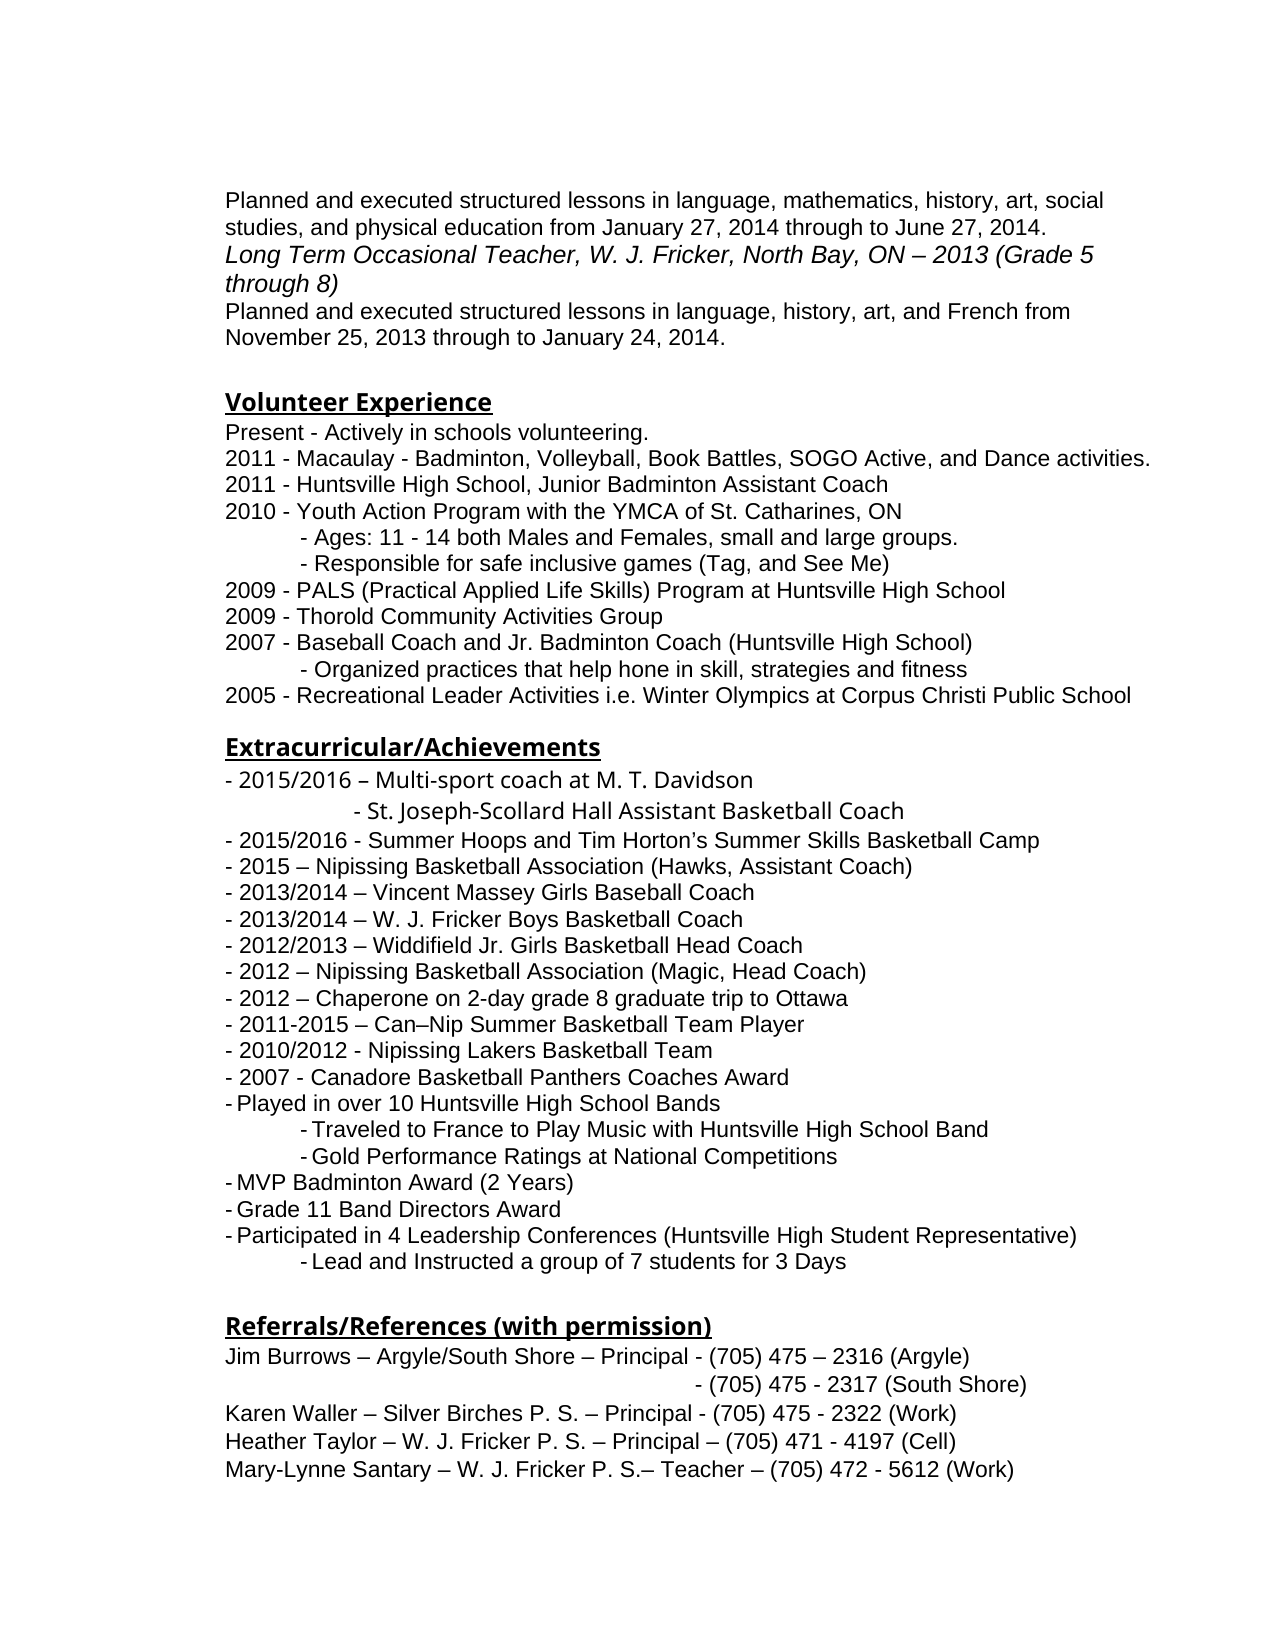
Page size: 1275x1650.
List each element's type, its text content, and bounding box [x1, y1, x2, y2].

text Long Term Occasional Teacher, W. J. Fricker, North Bay, ON – 2013 (Grade 5 through 8) [225, 240, 1162, 298]
text Extracurricular/Achievements [225, 730, 1162, 764]
text Planned and executed structured lessons in language, history, art, and French from November 25, 2013 through to January 24, 2014. [225, 298, 1162, 350]
list MVP Badminton Award (2 Years) [225, 1169, 1162, 1196]
text Volunteer Experience [225, 384, 1162, 418]
text - 2012/2013 – Widdifield Jr. Girls Basketball Head Coach [225, 932, 1162, 958]
text - 2012 – Chaperone on 2-day grade 8 graduate trip to Ottawa [225, 985, 1162, 1011]
list Played in over 10 Huntsville High School Bands [225, 1090, 1162, 1116]
text - St. Joseph-Scollard Hall Assistant Basketball Coach [300, 795, 1162, 827]
text 2010 - Youth Action Program with the YMCA of St. Catharines, ON [225, 498, 1162, 524]
text - 2013/2014 – W. J. Fricker Boys Basketball Coach [225, 906, 1162, 932]
list Traveled to France to Play Music with Huntsville High School Band [300, 1116, 1162, 1143]
text - 2013/2014 – Vincent Massey Girls Baseball Coach [225, 879, 1162, 906]
text Planned and executed structured lessons in language, mathematics, history, art, social studies, and physical education from January 27, 2014 through to June 27, 2014. [225, 187, 1162, 240]
list Lead and Instructed a group of 7 students for 3 Days [300, 1248, 1162, 1274]
text 2011 - Huntsville High School, Junior Badminton Assistant Coach [225, 471, 1162, 498]
text - 2007 - Canadore Basketball Panthers Coaches Award [225, 1064, 1162, 1090]
text - 2015/2016 – Multi-sport coach at M. T. Davidson [225, 764, 1162, 795]
text Jim Burrows – Argyle/South Shore – Principal - (705) 475 – 2316 (Argyle) [225, 1343, 1162, 1369]
text Referrals/References (with permission) [225, 1309, 1162, 1343]
text - Organized practices that help hone in skill, strategies and fitness 2005 - Recreational Leader Activities i.e. Winter Olympics at Corpus Christi Public School [225, 656, 1162, 730]
list Responsible for safe inclusive games (Tag, and See Me) [300, 550, 1162, 577]
list Gold Performance Ratings at National Competitions [300, 1143, 1162, 1169]
list Participated in 4 Leadership Conferences (Huntsville High Student Representative) [225, 1222, 1162, 1248]
text Karen Waller – Silver Birches P. S. – Principal - (705) 475 - 2322 (Work) [225, 1399, 1162, 1426]
text - (705) 475 - 2317 (South Shore) [236, 1371, 1162, 1397]
list Grade 11 Band Directors Award [225, 1196, 1162, 1222]
text - 2011-2015 – Can–Nip Summer Basketball Team Player [225, 1011, 1162, 1037]
text Present - Actively in schools volunteering. [225, 418, 1162, 445]
text Mary-Lynne Santary – W. J. Fricker P. S.– Teacher – (705) 472 - 5612 (Work) [225, 1456, 1162, 1483]
text - 2010/2012 - Nipissing Lakers Basketball Team [225, 1037, 1162, 1064]
text Heather Taylor – W. J. Fricker P. S. – Principal – (705) 471 - 4197 (Cell) [225, 1428, 1162, 1454]
text - 2015/2016 - Summer Hoops and Tim Horton’s Summer Skills Basketball Camp [225, 827, 1162, 853]
text 2011 - Macaulay - Badminton, Volleyball, Book Battles, SOGO Active, and Dance activities. [225, 445, 1162, 471]
list Ages: 11 - 14 both Males and Females, small and large groups. [300, 524, 1162, 550]
text - 2015 – Nipissing Basketball Association (Hawks, Assistant Coach) [225, 853, 1162, 879]
text - 2012 – Nipissing Basketball Association (Magic, Head Coach) [225, 958, 1162, 985]
text 2009 - PALS (Practical Applied Life Skills) Program at Huntsville High School 2009 - Thorold Community Activities Group 2007 - Baseball Coach and Jr. Badminton Coach (Huntsville High School) [225, 577, 1162, 656]
